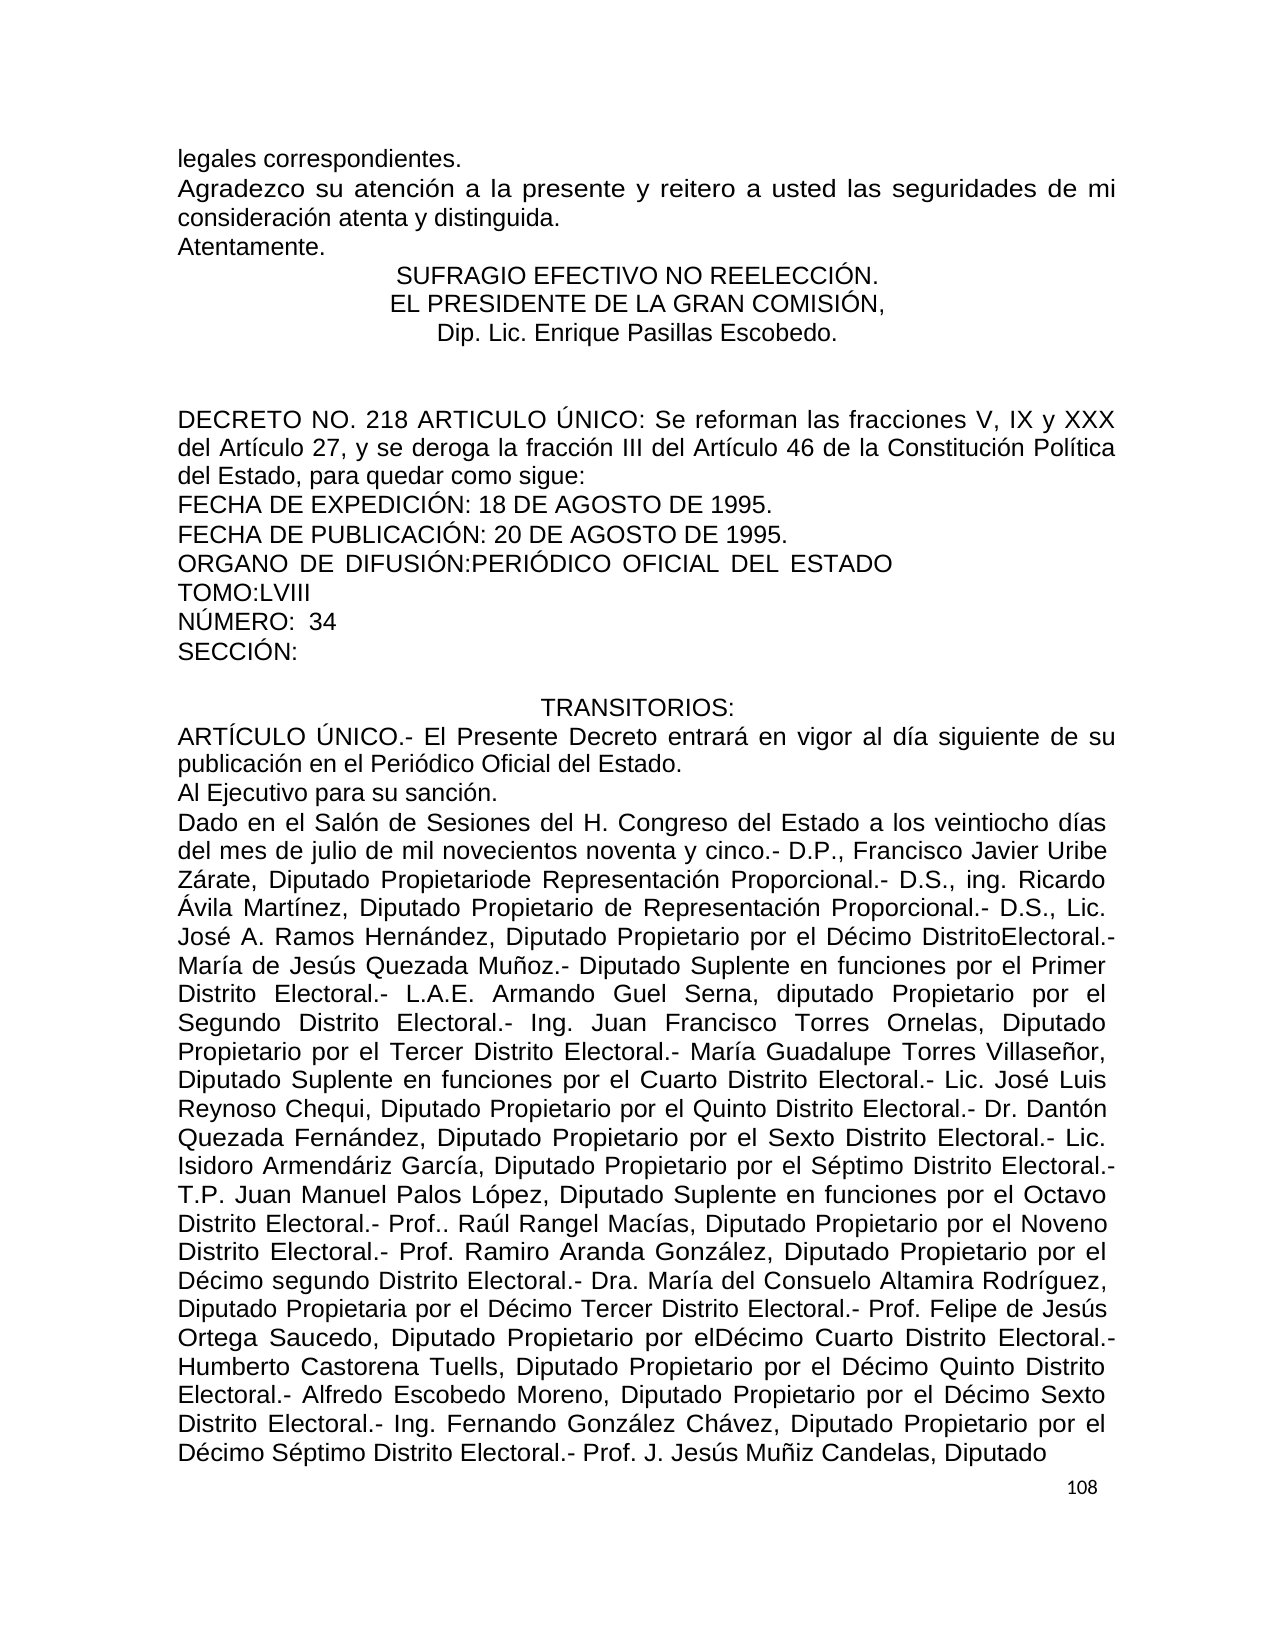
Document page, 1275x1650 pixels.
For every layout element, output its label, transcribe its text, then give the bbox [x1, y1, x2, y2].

text FECHA DE EXPEDICIÓN: 18 DE AGOSTO DE 1995. [177, 491, 1275, 520]
text DECRETO NO. 218 ARTICULO ÚNICO: Se reforman las fracciones V, IX y XXX del Artículo 27, y se deroga la fracción III del Artículo 46 de la Constitución Política del Estado, para quedar como sigue: [177, 406, 1117, 490]
text Dado en el Salón de Sesiones del H. Congreso del Estado a los veintiocho días del mes de julio de mil novecientos noventa y cinco.- D.P., Francisco Javier Uribe Zárate, Diputado Propietariode Representación Proporcional.- D.S., ing. Ricardo Ávila Martínez, Diputado Propietario de Representación Proporcional.- D.S., Lic. José A. Ramos Hernández, Diputado Propietario por el Décimo DistritoElectoral.-María de Jesús Quezada Muñoz.- Diputado Suplente en funciones por el Primer Distrito Electoral.- L.A.E. Armando Guel Serna, diputado Propietario por el Segundo Distrito Electoral.- Ing. Juan Francisco Torres Ornelas, Diputado Propietario por el Tercer Distrito Electoral.- María Guadalupe Torres Villaseñor, Diputado Suplente en funciones por el Cuarto Distrito Electoral.- Lic. José Luis Reynoso Chequi, Diputado Propietario por el Quinto Distrito Electoral.- Dr. Dantón Quezada Fernández, Diputado Propietario por el Sexto Distrito Electoral.- Lic. Isidoro Armendáriz García, Diputado Propietario por el Séptimo Distrito Electoral.-T.P. Juan Manuel Palos López, Diputado Suplente en funciones por el Octavo Distrito Electoral.- Prof.. Raúl Rangel Macías, Diputado Propietario por el Noveno Distrito Electoral.- Prof. Ramiro Aranda González, Diputado Propietario por el Décimo segundo Distrito Electoral.- Dra. María del Consuelo Altamira Rodríguez, Diputado Propietaria por el Décimo Tercer Distrito Electoral.- Prof. Felipe de Jesús Ortega Saucedo, Diputado Propietario por elDécimo Cuarto Distrito Electoral.-Humberto Castorena Tuells, Diputado Propietario por el Décimo Quinto Distrito Electoral.- Alfredo Escobedo Moreno, Diputado Propietario por el Décimo Sexto Distrito Electoral.- Ing. Fernando González Chávez, Diputado Propietario por el Décimo Séptimo Distrito Electoral.- Prof. J. Jesús Muñiz Candelas, Diputado [177, 808, 1118, 1467]
text Atentamente. [177, 233, 1275, 261]
text ARTÍCULO ÚNICO.- El Presente Decreto entrará en vigor al día siguiente de su publicación en el Periódico Oficial del Estado. [177, 724, 1118, 778]
text FECHA DE PUBLICACIÓN: 20 DE AGOSTO DE 1995. [177, 520, 1275, 549]
text TRANSITORIOS: [540, 693, 1275, 722]
text NÚMERO: 34 SECCIÓN: [177, 607, 350, 666]
text legales correspondientes. [177, 145, 1275, 174]
text SUFRAGIO EFECTIVO NO REELECCIÓN. EL PRESIDENTE DE LA GRAN COMISIÓN, Dip. Lic. Enrique Pasillas Escobedo. [389, 262, 906, 347]
text 108 [1066, 1476, 1275, 1499]
text ORGANO DE DIFUSIÓN:PERIÓDICO OFICIAL DEL ESTADO TOMO:LVIII [177, 549, 893, 607]
text Agradezco su atención a la presente y reitero a usted las seguridades de mi consideración atenta y distinguida. [177, 174, 1118, 232]
text Al Ejecutivo para su sanción. [177, 779, 1275, 807]
